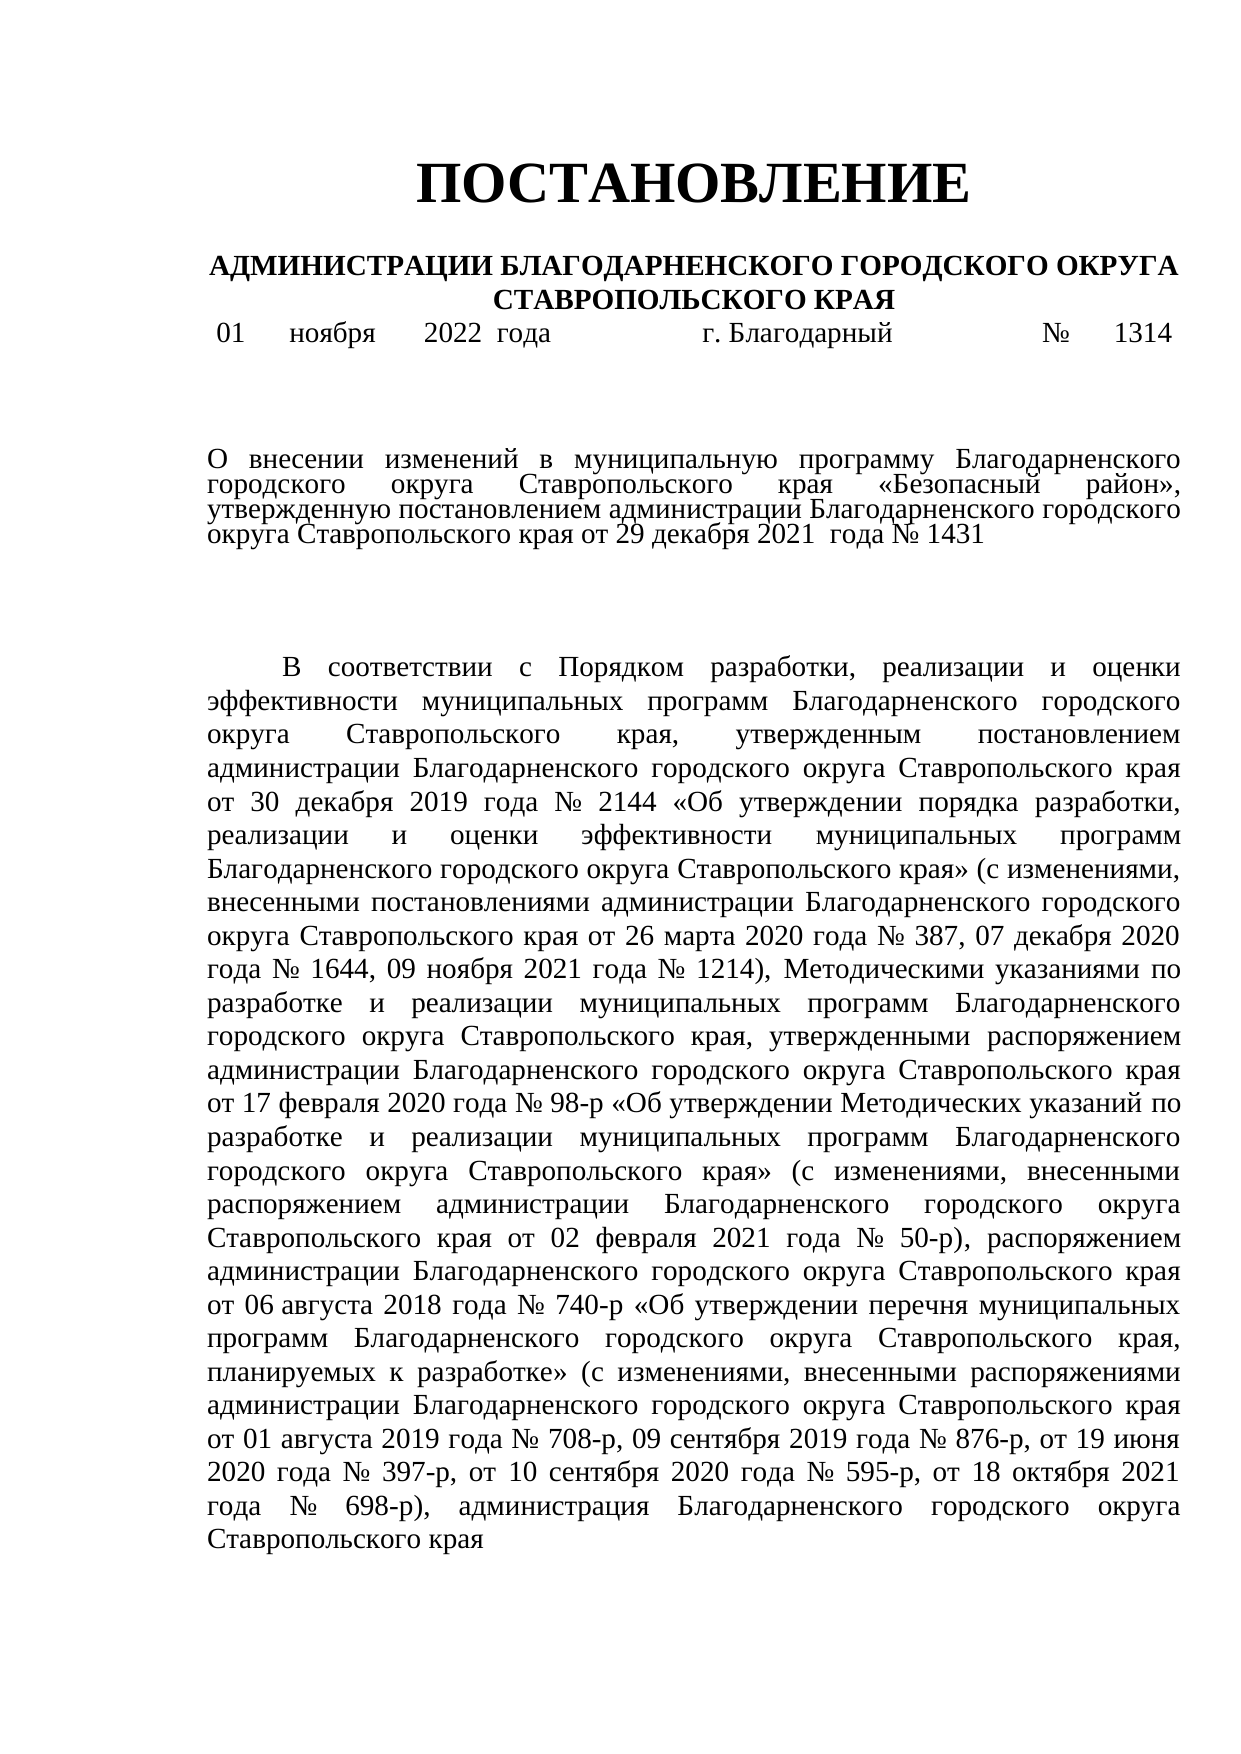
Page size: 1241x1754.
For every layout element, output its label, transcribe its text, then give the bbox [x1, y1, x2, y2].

table_header 01 [196, 315, 266, 349]
text О внесении изменений в муниципальную программу Благодарненского городского округа Ставропольского края «Безопасный район», утвержденную постановлением администрации Благодарненского городского округа Ставропольского края от 29 декабря 2021 года № 1431 [207, 449, 1181, 549]
text ПОСТАНОВЛЕНИЕ [207, 148, 1181, 215]
table_header 2022 года [399, 315, 576, 349]
text В соответствии с Порядком разработки, реализации и оценки эффективности муниципальных программ Благодарненского городского округа Ставропольского края, утвержденным постановлением администрации Благодарненского городского округа Ставропольского края от 30 декабря 2019 года № 2144 «Об утверждении порядка разработки, реализации и оценки эффективности муниципальных программ Благодарненского городского округа Ставропольского края» (с изменениями, внесенными постановлениями администрации Благодарненского городского округа Ставропольского края от 26 марта 2020 года № 387, 07 декабря 2020 года № 1644, 09 ноября 2021 года № 1214), Методическими указаниями по разработке и реализации муниципальных программ Благодарненского городского округа Ставропольского края, утвержденными распоряжением администрации Благодарненского городского округа Ставропольского края от 17 февраля 2020 года № 98-р «Об утверждении Методических указаний по разработке и реализации муниципальных программ Благодарненского городского округа Ставропольского края» (с изменениями, внесенными распоряжением администрации Благодарненского городского округа Ставропольского края от 02 февраля 2021 года № 50-р), распоряжением администрации Благодарненского городского округа Ставропольского края от 06 августа 2018 года № 740-р «Об утверждении перечня муниципальных программ Благодарненского городского округа Ставропольского края, планируемых к разработке» (с изменениями, внесенными распоряжениями администрации Благодарненского городского округа Ставропольского края от 01 августа 2019 года № 708-р, 09 сентября 2019 года № 876-р, от 19 июня 2020 года № 397-р, от 10 сентября 2020 года № 595-р, от 18 октября 2021 года № 698-р), администрация Благодарненского городского округа Ставропольского края [207, 649, 1181, 1555]
table_header № [1019, 315, 1093, 349]
table_header г. Благодарный [576, 315, 1019, 349]
table_header 1314 [1093, 315, 1192, 349]
text АДМИНИСТРАЦИИ БЛАГОДАРНЕНСКОГО ГОРОДСКОГО ОКРУГА СТАВРОПОЛЬСКОГО КРАЯ [207, 248, 1181, 315]
table_header ноября [266, 315, 399, 349]
